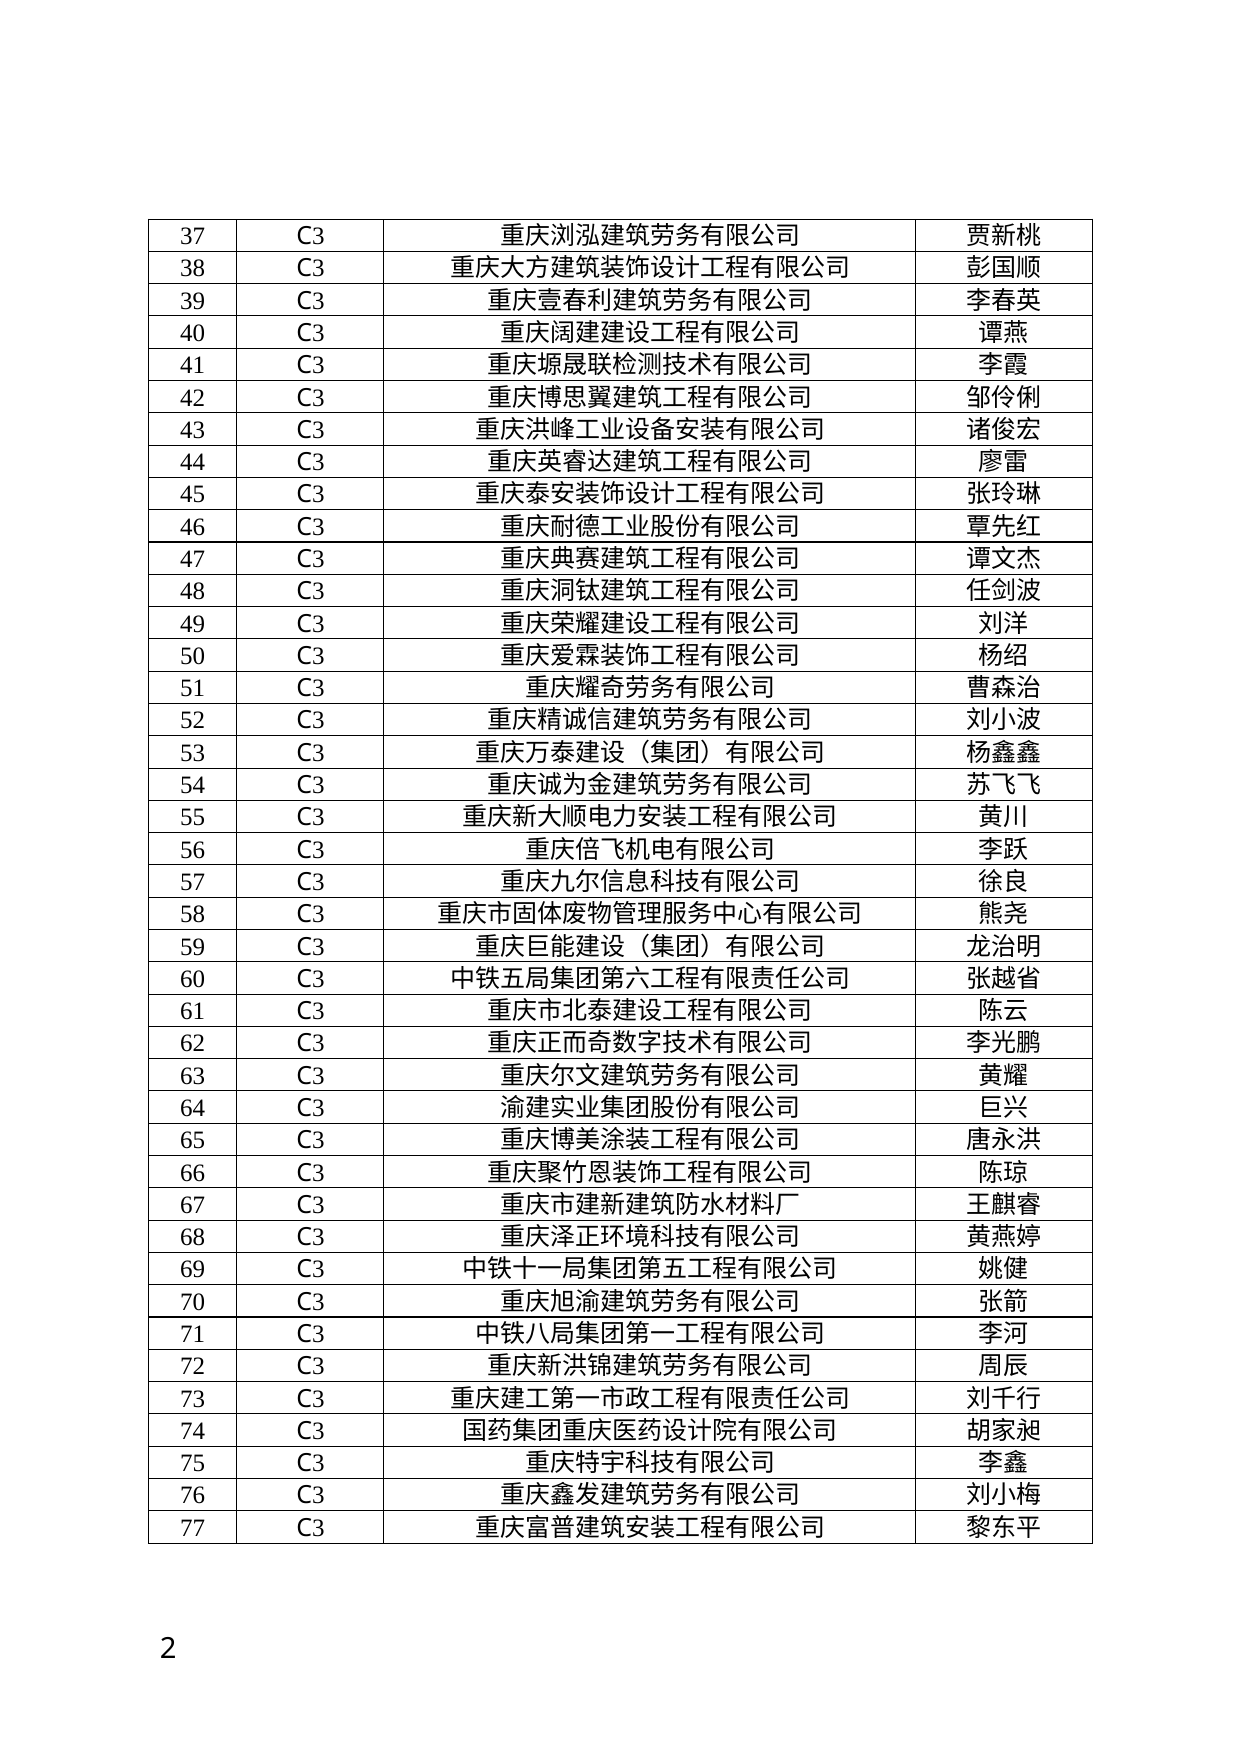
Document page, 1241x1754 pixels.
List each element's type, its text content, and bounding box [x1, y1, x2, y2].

table_cell 张越省 [916, 962, 1092, 993]
table_cell 邹伶俐 [916, 381, 1092, 412]
table_cell 重庆泽正环境科技有限公司 [384, 1221, 915, 1252]
table_cell 谭文杰 [916, 543, 1092, 574]
table_cell C3 [237, 252, 383, 283]
table_cell 58 [149, 898, 236, 929]
table_cell C3 [237, 381, 383, 412]
table_cell 51 [149, 672, 236, 703]
table_cell C3 [237, 413, 383, 444]
table_cell 重庆壹春利建筑劳务有限公司 [384, 284, 915, 315]
table_cell C3 [237, 1414, 383, 1446]
table_cell 重庆聚竹恩装饰工程有限公司 [384, 1156, 915, 1187]
table_cell 57 [149, 865, 236, 897]
table_cell 重庆新大顺电力安装工程有限公司 [384, 801, 915, 832]
table_cell C3 [237, 478, 383, 509]
table_cell C3 [237, 1253, 383, 1284]
table_cell 姚健 [916, 1253, 1092, 1284]
table_cell 张玲琳 [916, 478, 1092, 509]
table_cell 黎东平 [916, 1511, 1092, 1542]
table_cell 47 [149, 543, 236, 574]
table_cell 62 [149, 1027, 236, 1058]
table_cell C3 [237, 1124, 383, 1155]
table_cell 李春英 [916, 284, 1092, 315]
table_cell 重庆尔文建筑劳务有限公司 [384, 1059, 915, 1090]
table_cell C3 [237, 1059, 383, 1090]
table_cell 唐永洪 [916, 1124, 1092, 1155]
table_cell 刘小梅 [916, 1479, 1092, 1510]
table_cell 杨鑫鑫 [916, 736, 1092, 767]
table_cell 谭燕 [916, 316, 1092, 348]
table_cell 李河 [916, 1318, 1092, 1349]
table_cell C3 [237, 1382, 383, 1413]
table_cell C3 [237, 316, 383, 348]
table_cell 重庆耐德工业股份有限公司 [384, 510, 915, 541]
table_cell 龙治明 [916, 930, 1092, 961]
table_cell 李鑫 [916, 1447, 1092, 1478]
table_cell 52 [149, 704, 236, 735]
table_cell 73 [149, 1382, 236, 1413]
table_cell C3 [237, 284, 383, 315]
table_cell 65 [149, 1124, 236, 1155]
table_cell C3 [237, 543, 383, 574]
table_cell 71 [149, 1318, 236, 1349]
table_cell 70 [149, 1285, 236, 1316]
table_cell 重庆新洪锦建筑劳务有限公司 [384, 1350, 915, 1381]
table_cell 46 [149, 510, 236, 541]
table_cell 李跃 [916, 833, 1092, 864]
table_cell 重庆倍飞机电有限公司 [384, 833, 915, 864]
table_cell 75 [149, 1447, 236, 1478]
table_cell 黄川 [916, 801, 1092, 832]
table_cell 53 [149, 736, 236, 767]
table_cell 李光鹏 [916, 1027, 1092, 1058]
table_cell C3 [237, 898, 383, 929]
table_cell 61 [149, 995, 236, 1026]
table_cell 44 [149, 446, 236, 477]
table_cell 38 [149, 252, 236, 283]
table_cell C3 [237, 1156, 383, 1187]
table_cell 66 [149, 1156, 236, 1187]
table_cell 陈琼 [916, 1156, 1092, 1187]
table_cell 重庆爱霖装饰工程有限公司 [384, 639, 915, 671]
table_cell 50 [149, 639, 236, 671]
table_cell 72 [149, 1350, 236, 1381]
table_cell 77 [149, 1511, 236, 1542]
table_cell 37 [149, 220, 236, 251]
table_cell 54 [149, 769, 236, 800]
table_cell 重庆荣耀建设工程有限公司 [384, 607, 915, 638]
table_cell 69 [149, 1253, 236, 1284]
table_cell C3 [237, 446, 383, 477]
table_cell 重庆诚为金建筑劳务有限公司 [384, 769, 915, 800]
table_cell 贾新桃 [916, 220, 1092, 251]
table_cell 重庆大方建筑装饰设计工程有限公司 [384, 252, 915, 283]
table_cell 重庆市固体废物管理服务中心有限公司 [384, 898, 915, 929]
table_cell 重庆洪峰工业设备安装有限公司 [384, 413, 915, 444]
table_cell 67 [149, 1188, 236, 1219]
table_cell 中铁五局集团第六工程有限责任公司 [384, 962, 915, 993]
table_cell 重庆耀奇劳务有限公司 [384, 672, 915, 703]
table_cell 渝建实业集团股份有限公司 [384, 1091, 915, 1123]
table_cell C3 [237, 1318, 383, 1349]
table_cell C3 [237, 1350, 383, 1381]
table_cell 黄耀 [916, 1059, 1092, 1090]
table_cell 重庆精诚信建筑劳务有限公司 [384, 704, 915, 735]
table_cell C3 [237, 1091, 383, 1123]
table_cell 重庆市建新建筑防水材料厂 [384, 1188, 915, 1219]
table_cell 56 [149, 833, 236, 864]
table_cell 39 [149, 284, 236, 315]
table_cell 重庆典赛建筑工程有限公司 [384, 543, 915, 574]
table_cell 覃先红 [916, 510, 1092, 541]
table_cell 74 [149, 1414, 236, 1446]
table_cell C3 [237, 639, 383, 671]
table_cell 48 [149, 575, 236, 606]
table_cell C3 [237, 1221, 383, 1252]
table_cell 重庆泰安装饰设计工程有限公司 [384, 478, 915, 509]
table_cell 重庆特宇科技有限公司 [384, 1447, 915, 1478]
table_cell C3 [237, 736, 383, 767]
table_cell 任剑波 [916, 575, 1092, 606]
table_cell C3 [237, 1479, 383, 1510]
table_cell 68 [149, 1221, 236, 1252]
table_cell C3 [237, 833, 383, 864]
table_cell 陈云 [916, 995, 1092, 1026]
table_cell 胡家昶 [916, 1414, 1092, 1446]
table_cell 李霞 [916, 349, 1092, 380]
table_cell C3 [237, 704, 383, 735]
table_cell 60 [149, 962, 236, 993]
table_cell 中铁八局集团第一工程有限公司 [384, 1318, 915, 1349]
table_cell 周辰 [916, 1350, 1092, 1381]
table_cell C3 [237, 769, 383, 800]
table_cell C3 [237, 672, 383, 703]
table_cell 重庆市北泰建设工程有限公司 [384, 995, 915, 1026]
table_cell C3 [237, 1188, 383, 1219]
table_cell 王麒睿 [916, 1188, 1092, 1219]
table_cell C3 [237, 575, 383, 606]
table_cell 重庆塬晟联检测技术有限公司 [384, 349, 915, 380]
table_cell C3 [237, 1511, 383, 1542]
table_cell C3 [237, 349, 383, 380]
table_cell C3 [237, 510, 383, 541]
table_cell 重庆富普建筑安装工程有限公司 [384, 1511, 915, 1542]
table_cell C3 [237, 1285, 383, 1316]
table_cell C3 [237, 801, 383, 832]
table_cell 重庆博美涂装工程有限公司 [384, 1124, 915, 1155]
table_cell 59 [149, 930, 236, 961]
table_cell 彭国顺 [916, 252, 1092, 283]
table_cell 杨绍 [916, 639, 1092, 671]
table_cell 重庆鑫发建筑劳务有限公司 [384, 1479, 915, 1510]
table_cell 重庆洞钛建筑工程有限公司 [384, 575, 915, 606]
table_cell 重庆建工第一市政工程有限责任公司 [384, 1382, 915, 1413]
table_cell 64 [149, 1091, 236, 1123]
table_cell C3 [237, 995, 383, 1026]
table_cell 41 [149, 349, 236, 380]
table_cell C3 [237, 865, 383, 897]
table_cell 重庆博思翼建筑工程有限公司 [384, 381, 915, 412]
table_cell 重庆英睿达建筑工程有限公司 [384, 446, 915, 477]
table_cell 重庆旭渝建筑劳务有限公司 [384, 1285, 915, 1316]
table_cell C3 [237, 220, 383, 251]
table_cell 重庆浏泓建筑劳务有限公司 [384, 220, 915, 251]
table_cell 重庆阔建建设工程有限公司 [384, 316, 915, 348]
table_cell 63 [149, 1059, 236, 1090]
table_cell 徐良 [916, 865, 1092, 897]
table_cell 廖雷 [916, 446, 1092, 477]
table_cell 重庆巨能建设（集团）有限公司 [384, 930, 915, 961]
table_cell 重庆万泰建设（集团）有限公司 [384, 736, 915, 767]
table_cell C3 [237, 607, 383, 638]
table_cell 45 [149, 478, 236, 509]
table_cell 国药集团重庆医药设计院有限公司 [384, 1414, 915, 1446]
table_cell 曹森治 [916, 672, 1092, 703]
table_cell 刘小波 [916, 704, 1092, 735]
table_cell 55 [149, 801, 236, 832]
table_cell 42 [149, 381, 236, 412]
table_cell 刘洋 [916, 607, 1092, 638]
table_cell 49 [149, 607, 236, 638]
table_cell C3 [237, 1447, 383, 1478]
table_cell 40 [149, 316, 236, 348]
table_cell 刘千行 [916, 1382, 1092, 1413]
table_cell 巨兴 [916, 1091, 1092, 1123]
table_cell 76 [149, 1479, 236, 1510]
table_cell 重庆九尔信息科技有限公司 [384, 865, 915, 897]
table_cell C3 [237, 962, 383, 993]
table_cell 张箭 [916, 1285, 1092, 1316]
table_cell C3 [237, 930, 383, 961]
table_cell 诸俊宏 [916, 413, 1092, 444]
table_cell 43 [149, 413, 236, 444]
table_cell 苏飞飞 [916, 769, 1092, 800]
table_cell C3 [237, 1027, 383, 1058]
table_cell 黄燕婷 [916, 1221, 1092, 1252]
table_cell 重庆正而奇数字技术有限公司 [384, 1027, 915, 1058]
table_cell 熊尧 [916, 898, 1092, 929]
table_cell 中铁十一局集团第五工程有限公司 [384, 1253, 915, 1284]
